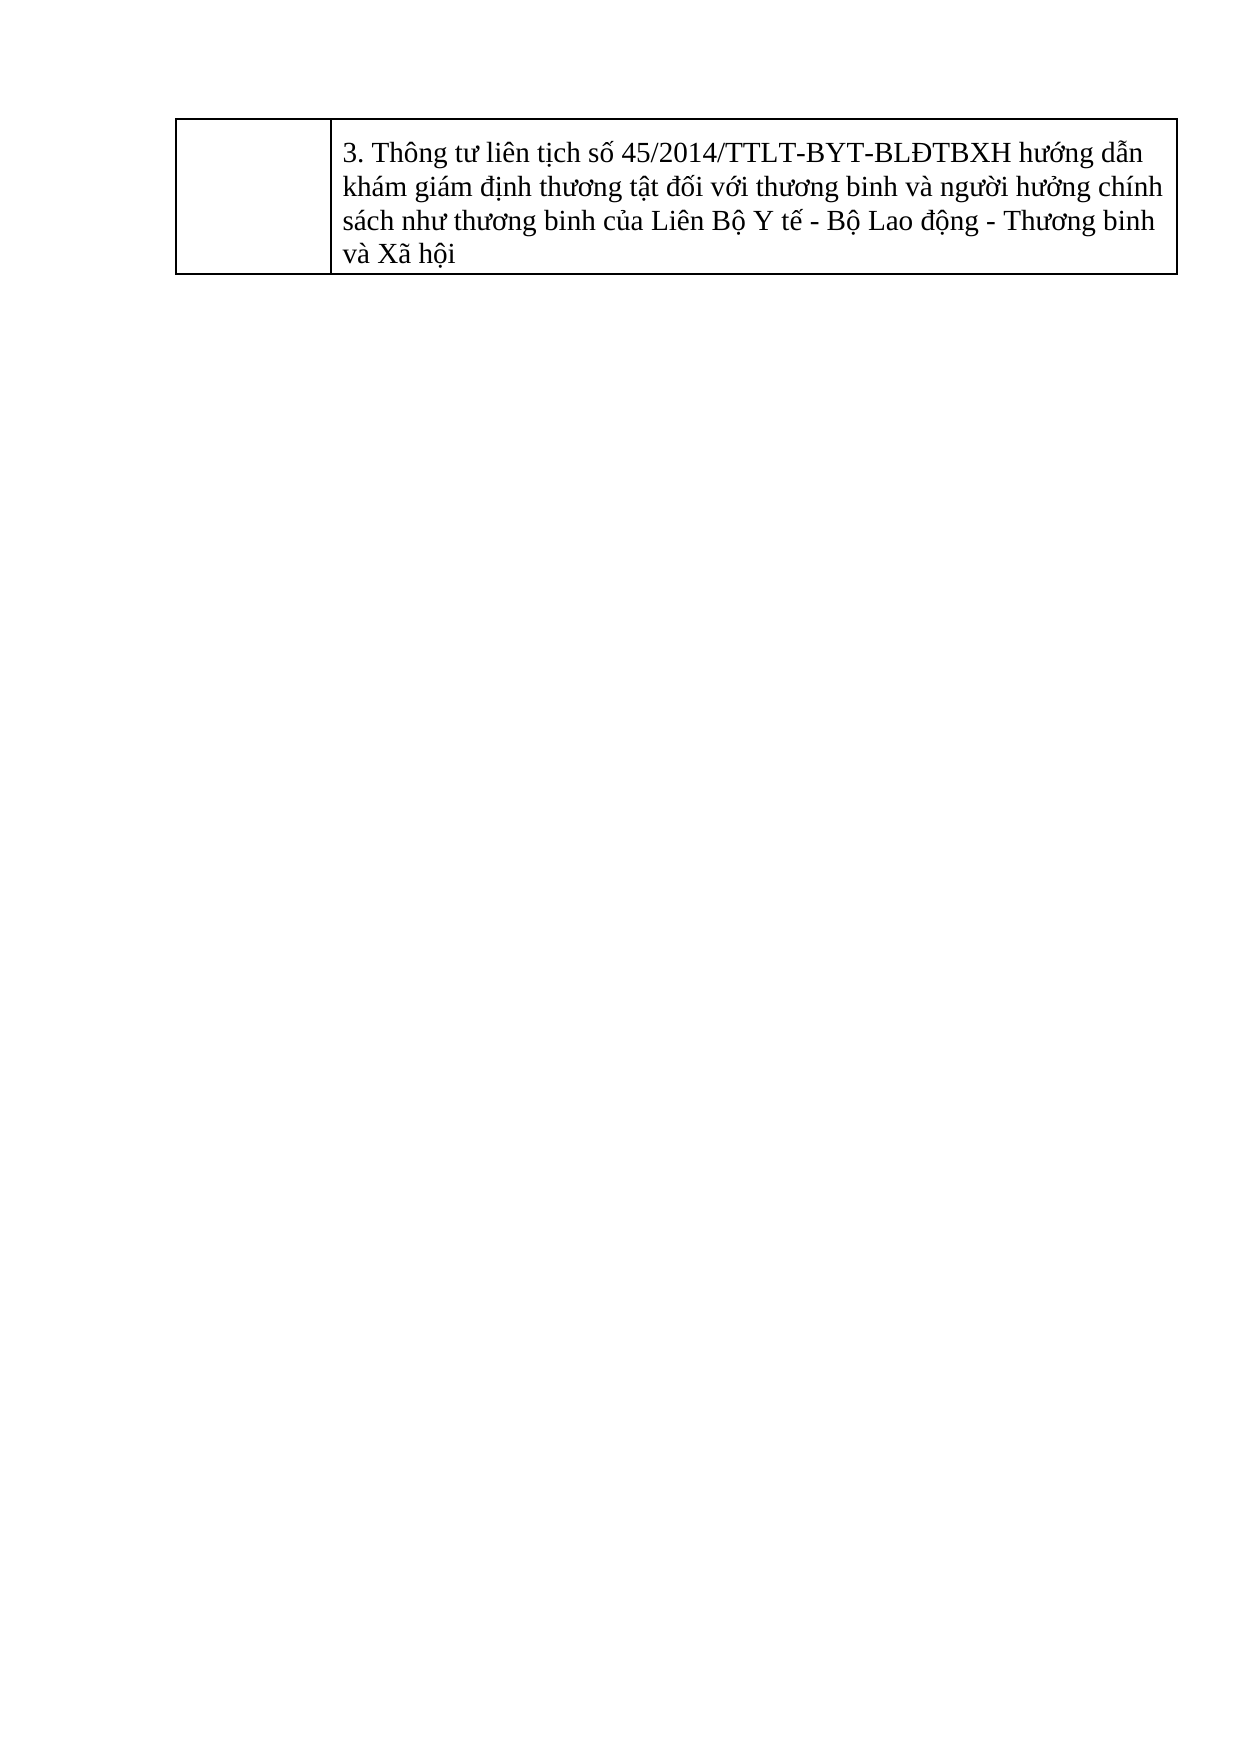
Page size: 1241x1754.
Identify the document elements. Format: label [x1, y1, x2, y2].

table_cell [177, 120, 330, 273]
table_cell [332, 120, 1176, 273]
